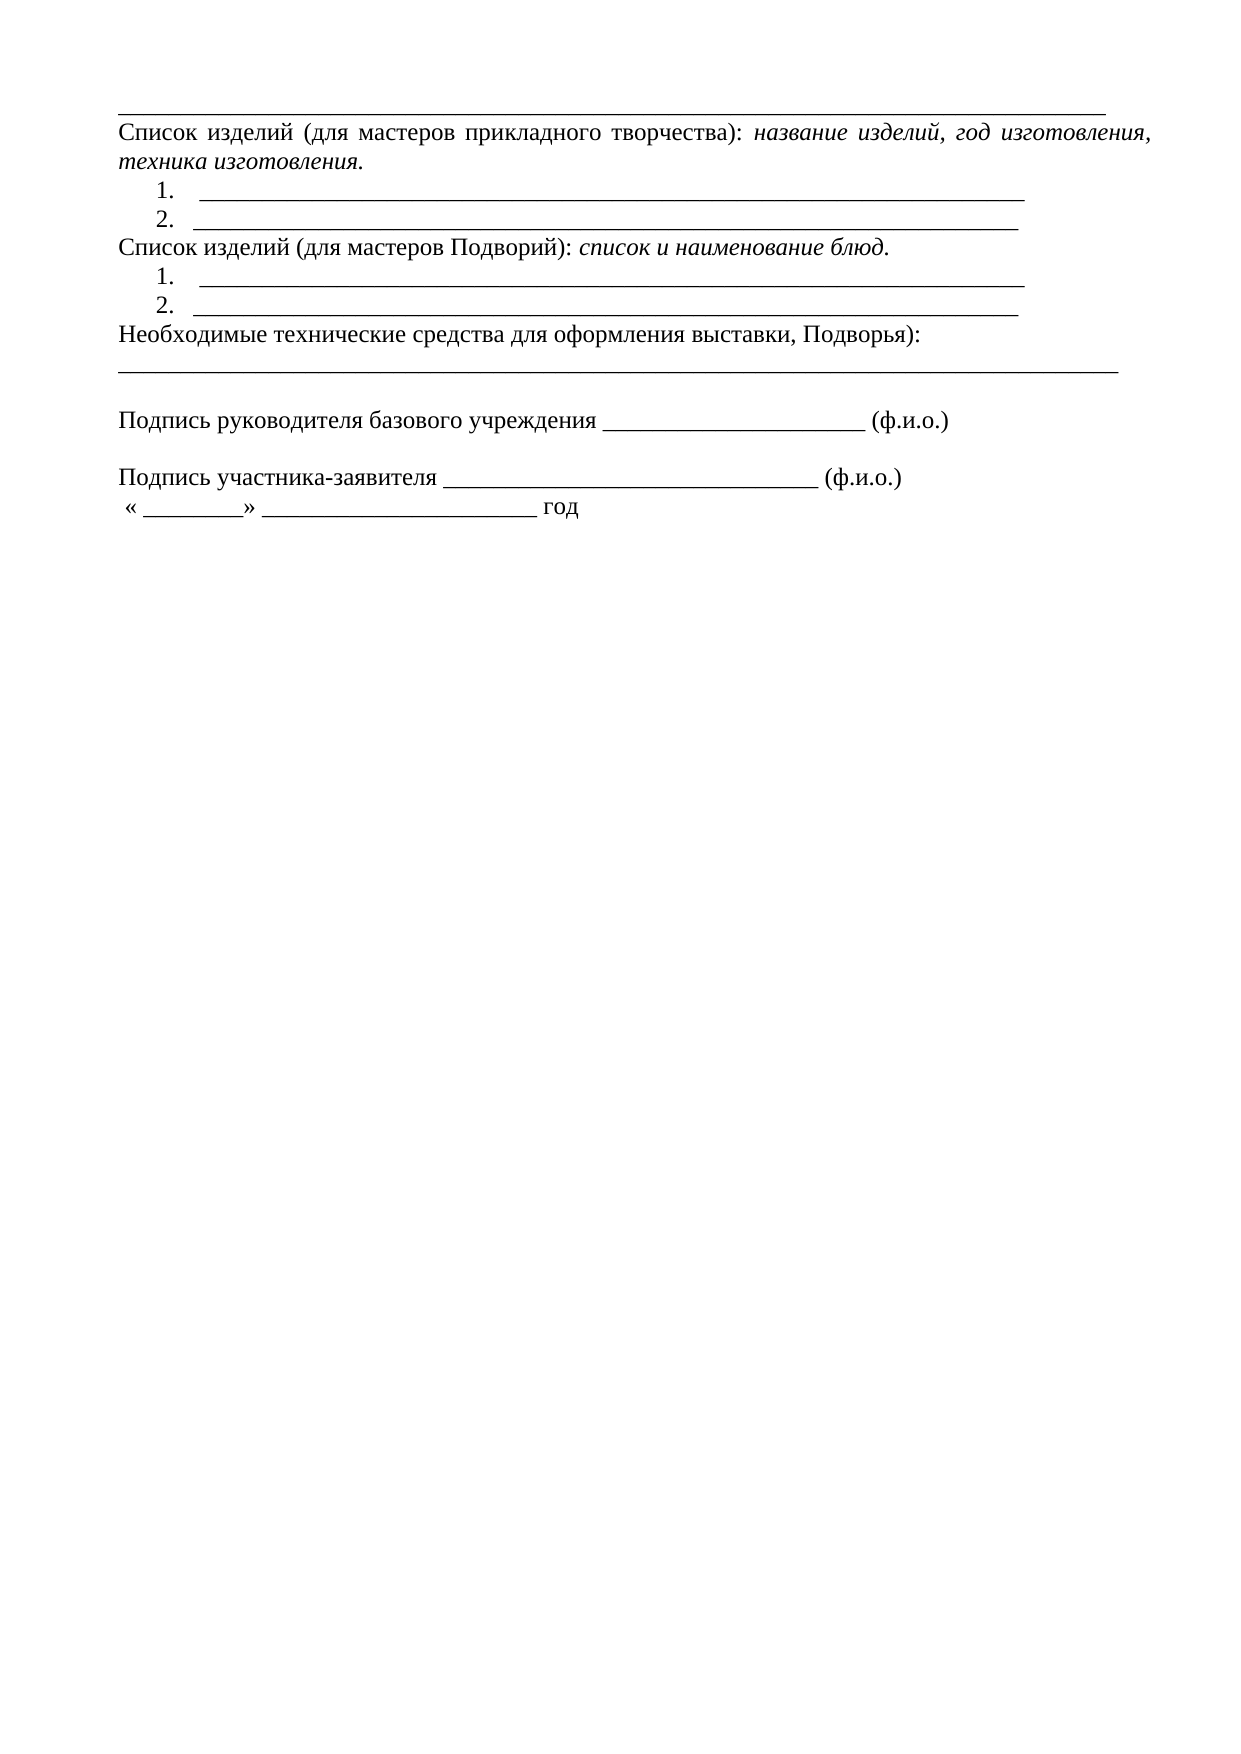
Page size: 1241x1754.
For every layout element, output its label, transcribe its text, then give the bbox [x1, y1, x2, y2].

text Список изделий (для мастеров Подворий): список и наименование блюд. [118, 232, 1152, 261]
list __________________________________________________________________ [156, 261, 1152, 290]
text Необходимые технические средства для оформления выставки, Подворья): [118, 319, 1152, 347]
list __________________________________________________________________ [156, 290, 1152, 319]
text _______________________________________________________________________________ [118, 89, 1152, 117]
text Подпись участника-заявителя ______________________________ (ф.и.о.) [118, 462, 1152, 491]
text Подпись руководителя базового учреждения _____________________ (ф.и.о.) [118, 405, 1152, 434]
text « ________» ______________________ год [118, 491, 1152, 520]
list __________________________________________________________________ [156, 175, 1152, 204]
text Список изделий (для мастеров прикладного творчества): название изделий, год изготовления, техника изготовления. [118, 117, 1152, 175]
list __________________________________________________________________ [156, 204, 1152, 232]
text ________________________________________________________________________________ [118, 347, 1152, 376]
